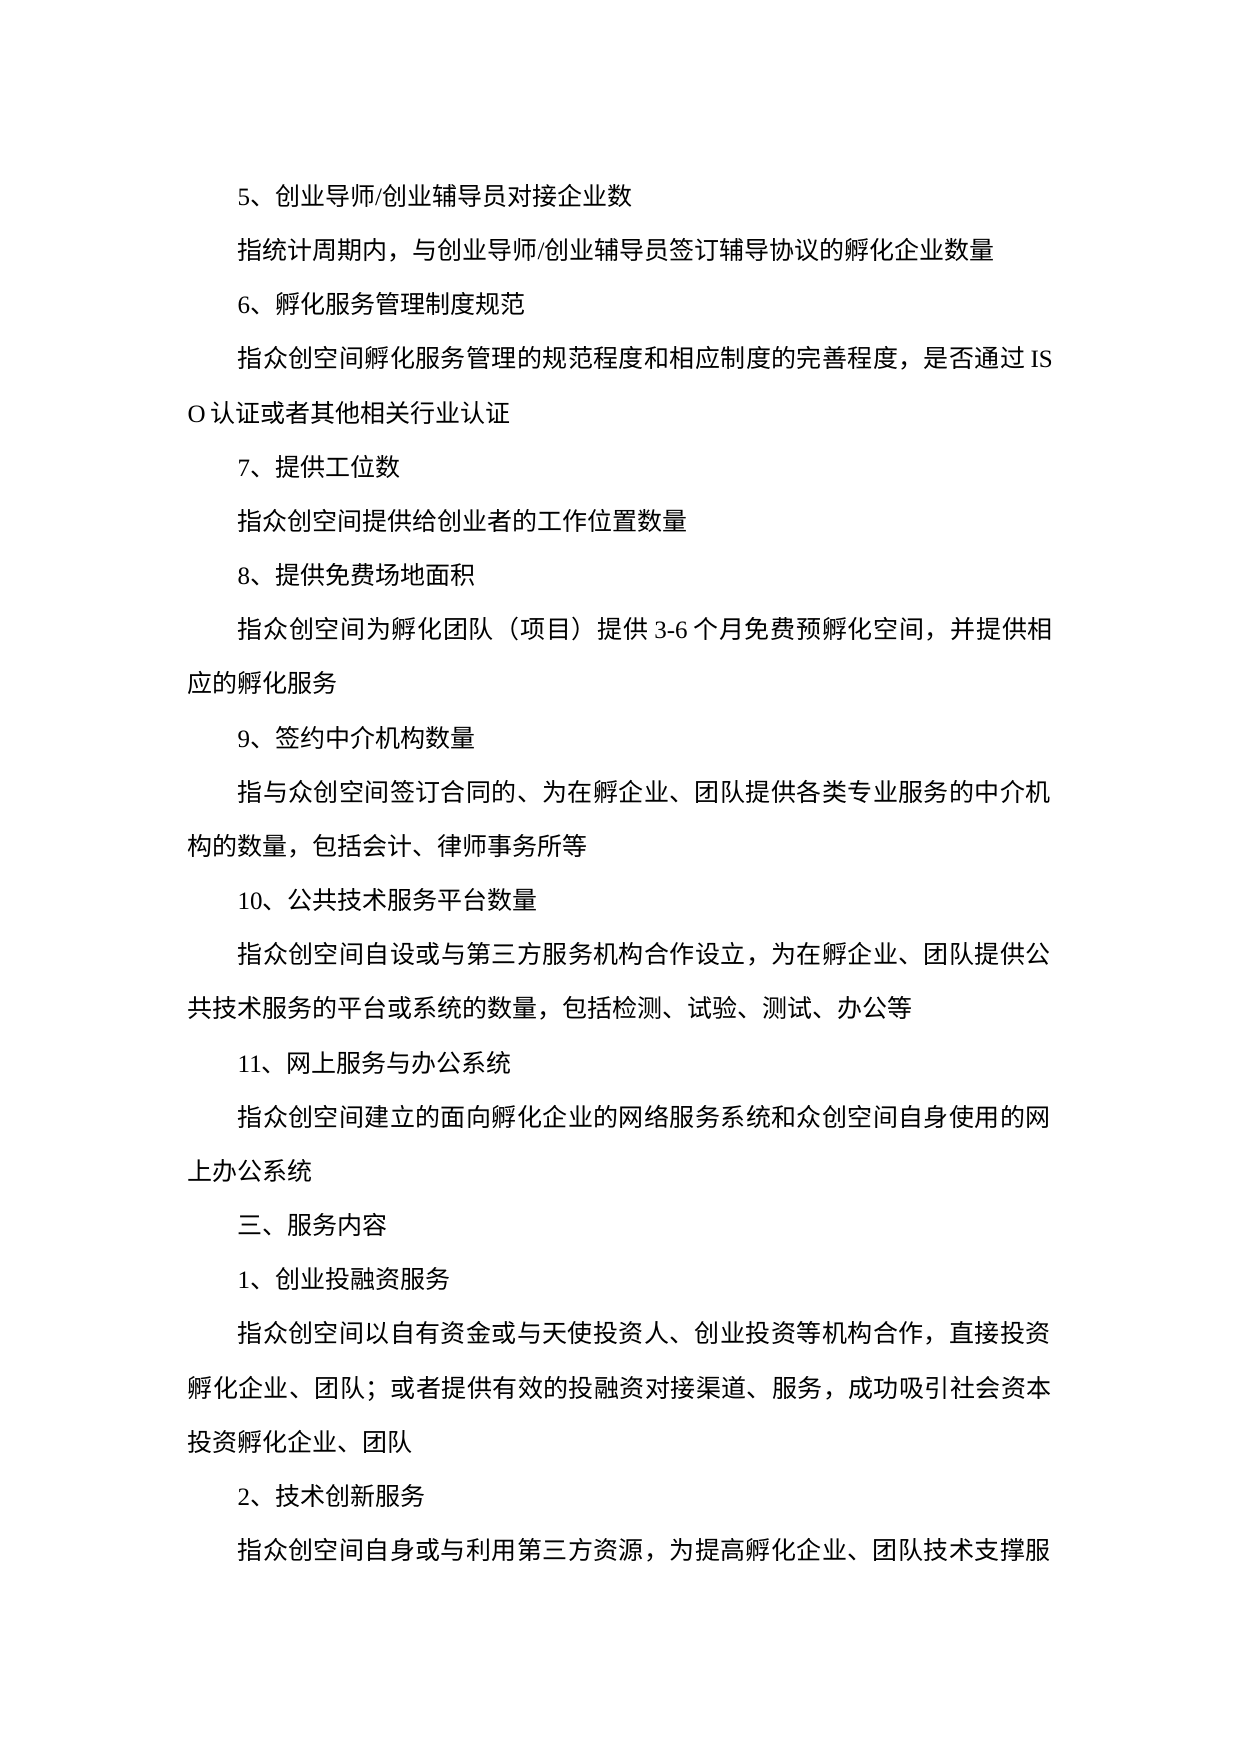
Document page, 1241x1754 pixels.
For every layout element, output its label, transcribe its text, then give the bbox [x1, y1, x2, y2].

text 6、孵化服务管理制度规范 [187, 270, 1053, 324]
text 三、服务内容 [187, 1191, 1053, 1245]
text 指众创空间为孵化团队（项目）提供3-6个月免费预孵化空间，并提供相应的孵化服务 [187, 595, 1053, 704]
text 2、技术创新服务 [187, 1462, 1053, 1516]
text 指与众创空间签订合同的、为在孵企业、团队提供各类专业服务的中介机构的数量，包括会计、律师事务所等 [187, 758, 1053, 866]
text 指众创空间建立的面向孵化企业的网络服务系统和众创空间自身使用的网上办公系统 [187, 1083, 1053, 1191]
text 1、创业投融资服务 [187, 1245, 1053, 1299]
text 指众创空间提供给创业者的工作位置数量 [187, 487, 1053, 541]
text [187, 1516, 1053, 1570]
text 指众创空间孵化服务管理的规范程度和相应制度的完善程度，是否通过ISO认证或者其他相关行业认证 [187, 324, 1053, 433]
text 指众创空间自设或与第三方服务机构合作设立，为在孵企业、团队提供公共技术服务的平台或系统的数量，包括检测、试验、测试、办公等 [187, 920, 1053, 1029]
text 指众创空间以自有资金或与天使投资人、创业投资等机构合作，直接投资孵化企业、团队；或者提供有效的投融资对接渠道、服务，成功吸引社会资本投资孵化企业、团队 [187, 1299, 1053, 1462]
text 9、签约中介机构数量 [187, 704, 1053, 758]
text 指统计周期内，与创业导师/创业辅导员签订辅导协议的孵化企业数量 [187, 216, 1053, 270]
text 8、提供免费场地面积 [187, 541, 1053, 595]
text 10、公共技术服务平台数量 [187, 866, 1053, 920]
text 7、提供工位数 [187, 433, 1053, 487]
text 11、网上服务与办公系统 [187, 1029, 1053, 1083]
text 5、创业导师/创业辅导员对接企业数 [187, 162, 1053, 216]
